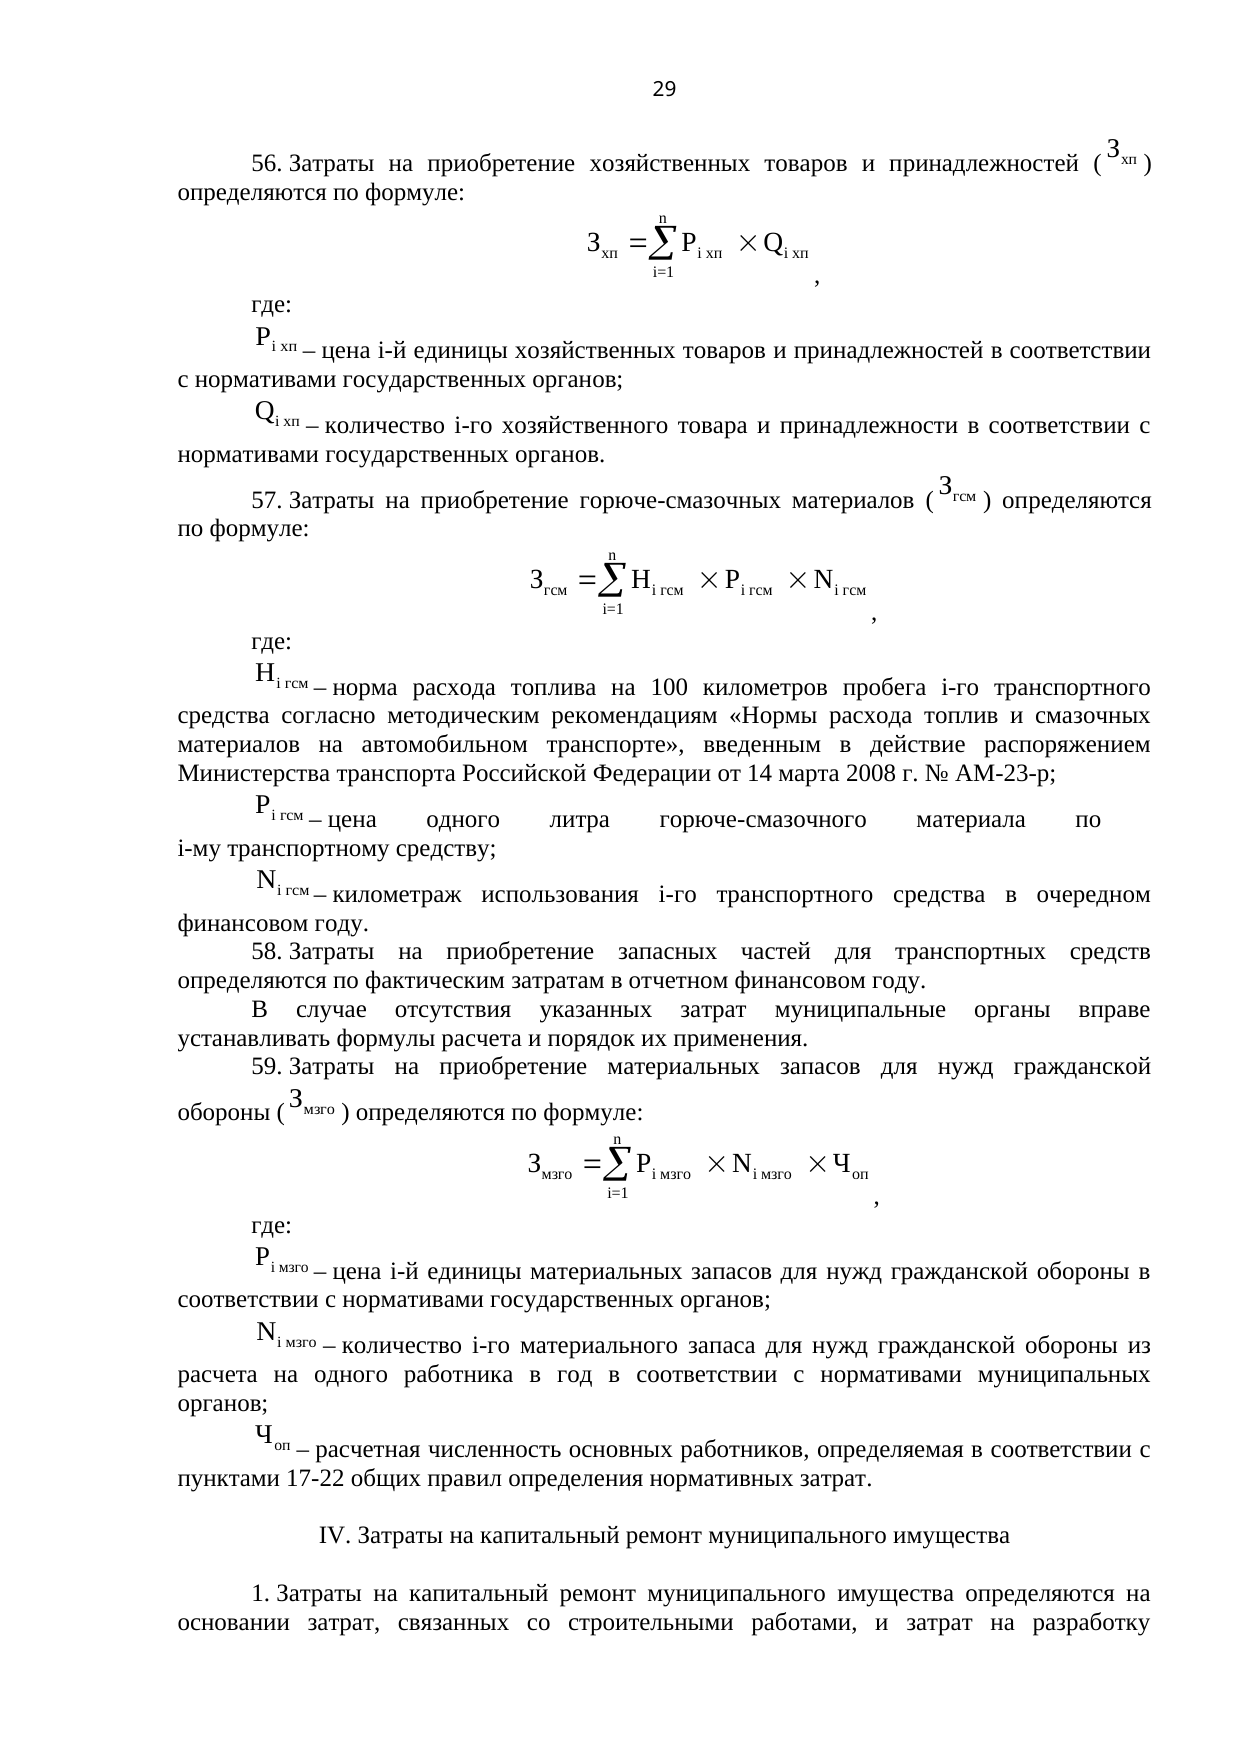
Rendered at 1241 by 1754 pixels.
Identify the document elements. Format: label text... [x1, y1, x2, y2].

text – цена i-й единицы хозяйственных товаров и принадлежностей в соответствии с нормативами государственных органов; [177, 318, 1152, 393]
text , [177, 206, 1152, 289]
text – количество i-го хозяйственного товара и принадлежности в соответствии с нормативами государственных органов. [177, 393, 1152, 467]
text где: [177, 626, 1152, 654]
text 57. Затраты на приобретение горюче-смазочных материалов () определяются по формуле: [177, 467, 1152, 542]
text где: [177, 1210, 1152, 1238]
text – километраж использования i-го транспортного средства в очередном финансовом году. [177, 862, 1152, 936]
text В случае отсутствия указанных затрат муниципальные органы вправе устанавливать формулы расчета и порядок их применения. [177, 994, 1152, 1051]
text – расчетная численность основных работников, определяемая в соответствии с пунктами 17-22 общих правил определения нормативных затрат. [177, 1417, 1152, 1492]
text 59. Затраты на приобретение материальных запасов для нужд гражданской обороны () определяются по формуле: [177, 1051, 1152, 1126]
text 56. Затраты на приобретение хозяйственных товаров и принадлежностей () определяются по формуле: [177, 131, 1152, 206]
text 58. Затраты на приобретение запасных частей для транспортных средств определяются по фактическим затратам в отчетном финансовом году. [177, 936, 1152, 994]
text – количество i-го материального запаса для нужд гражданской обороны из расчета на одного работника в год в соответствии с нормативами муниципальных органов; [177, 1313, 1152, 1417]
text где: [177, 289, 1152, 318]
text IV. Затраты на капитальный ремонт муниципального имущества [177, 1520, 1152, 1549]
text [177, 1578, 1152, 1635]
text – цена i-й единицы материальных запасов для нужд гражданской обороны в соответствии с нормативами государственных органов; [177, 1238, 1152, 1313]
text , [177, 542, 1152, 626]
text – норма расхода топлива на пробега i-го транспортного средства согласно методическим рекомендациям «Нормы расхода топлив и смазочных материалов на автомобильном транспорте», введенным в действие распоряжением Министерства транспорта Российской Федерации от 14 марта . № АМ-23-р; [177, 654, 1152, 787]
text , [177, 1126, 1152, 1210]
text – цена одного литра горюче-смазочного материала по i-му транспортному средству; [177, 787, 1152, 862]
